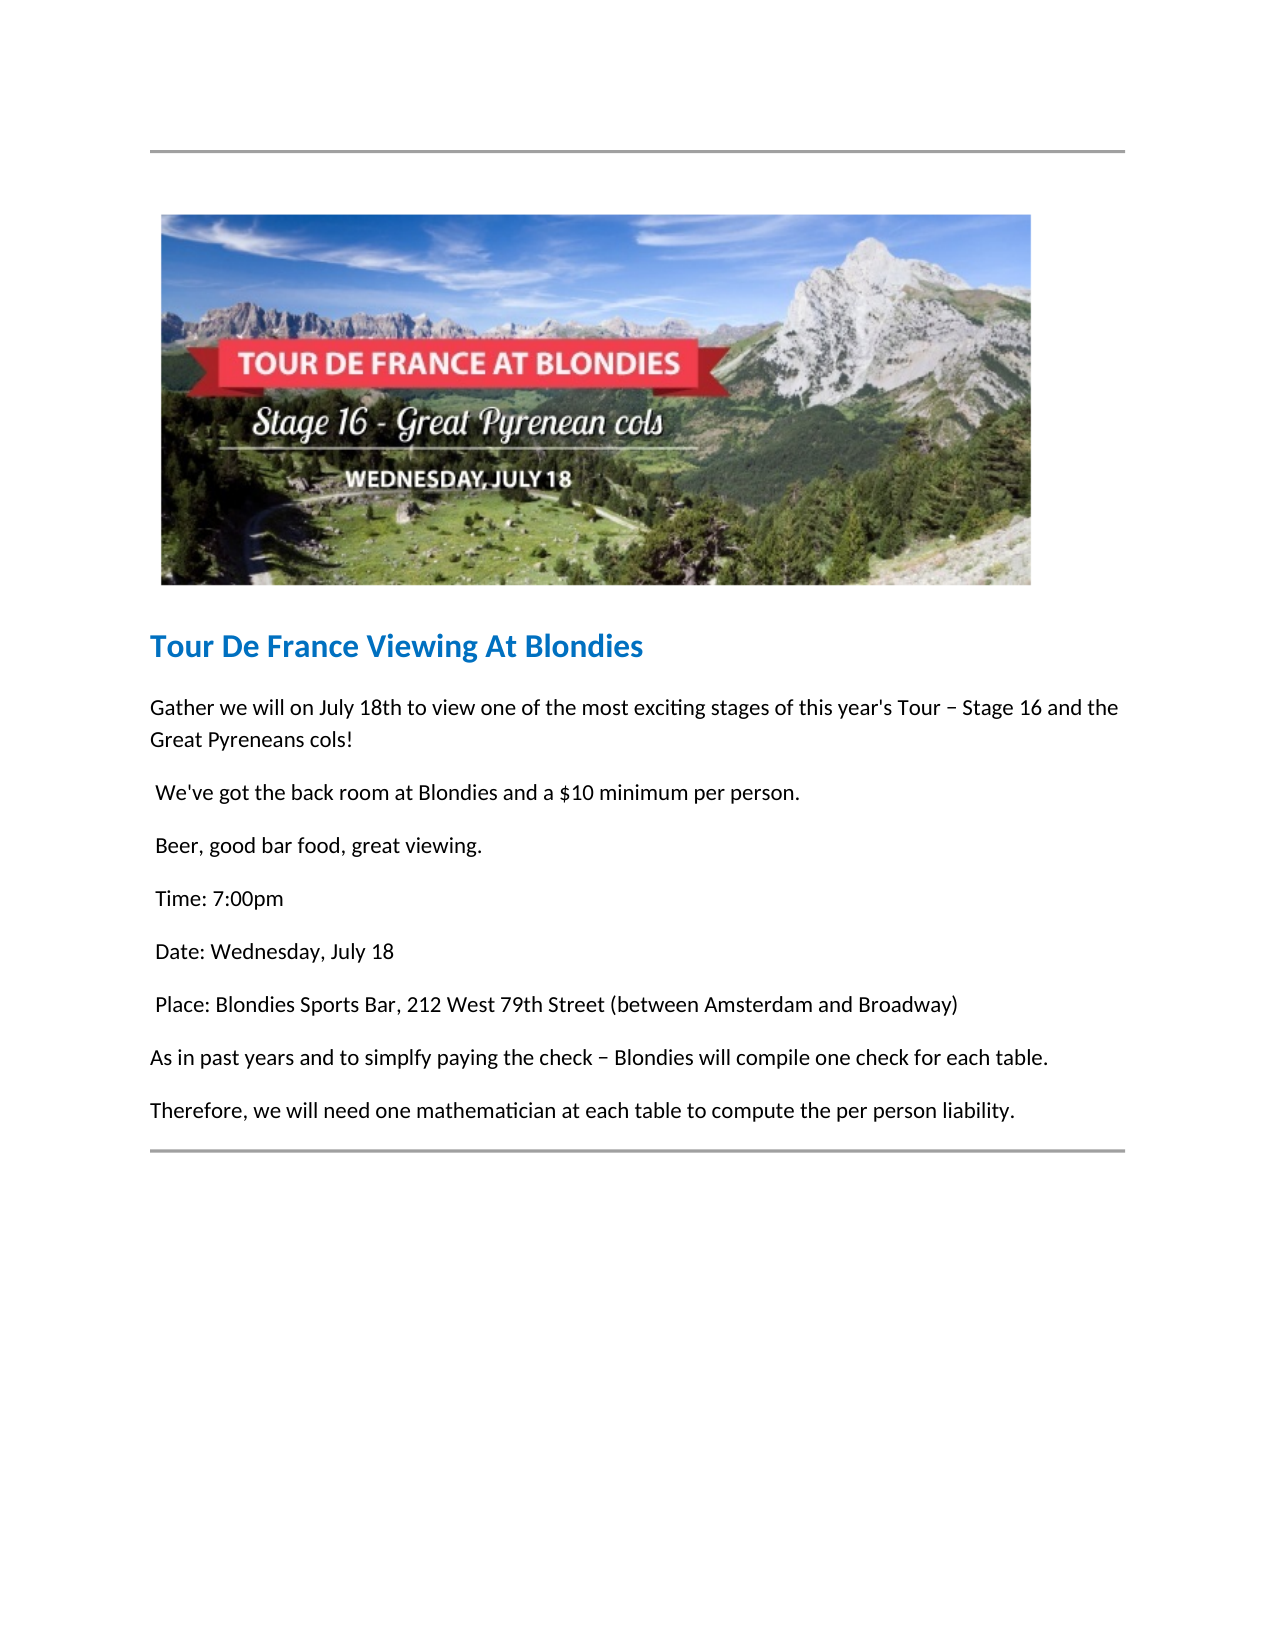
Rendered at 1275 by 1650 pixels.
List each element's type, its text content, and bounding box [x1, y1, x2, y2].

text Tour De France Viewing At Blondies [150, 626, 1125, 666]
text As in past years and to simplfy paying the check − Blondies will compile one check for each table. [150, 1043, 1125, 1071]
text Place: Blondies Sports Bar, 212 West 79th Street (between Amsterdam and Broadway) [150, 990, 1125, 1018]
text Time: 7:00pm [150, 884, 1125, 912]
text Date: Wednesday, July 18 [150, 937, 1125, 965]
text Beer, good bar food, great viewing. [150, 831, 1125, 859]
text Gather we will on July 18th to view one of the most exciting stages of this year's Tour − Stage 16 and the Great Pyreneans cols! [150, 693, 1125, 753]
text Therefore, we will need one mathematician at each table to compute the per person liability. [150, 1096, 1125, 1124]
text We've got the back room at Blondies and a $10 minimum per person. [150, 778, 1125, 806]
picture [150, 203, 1050, 601]
